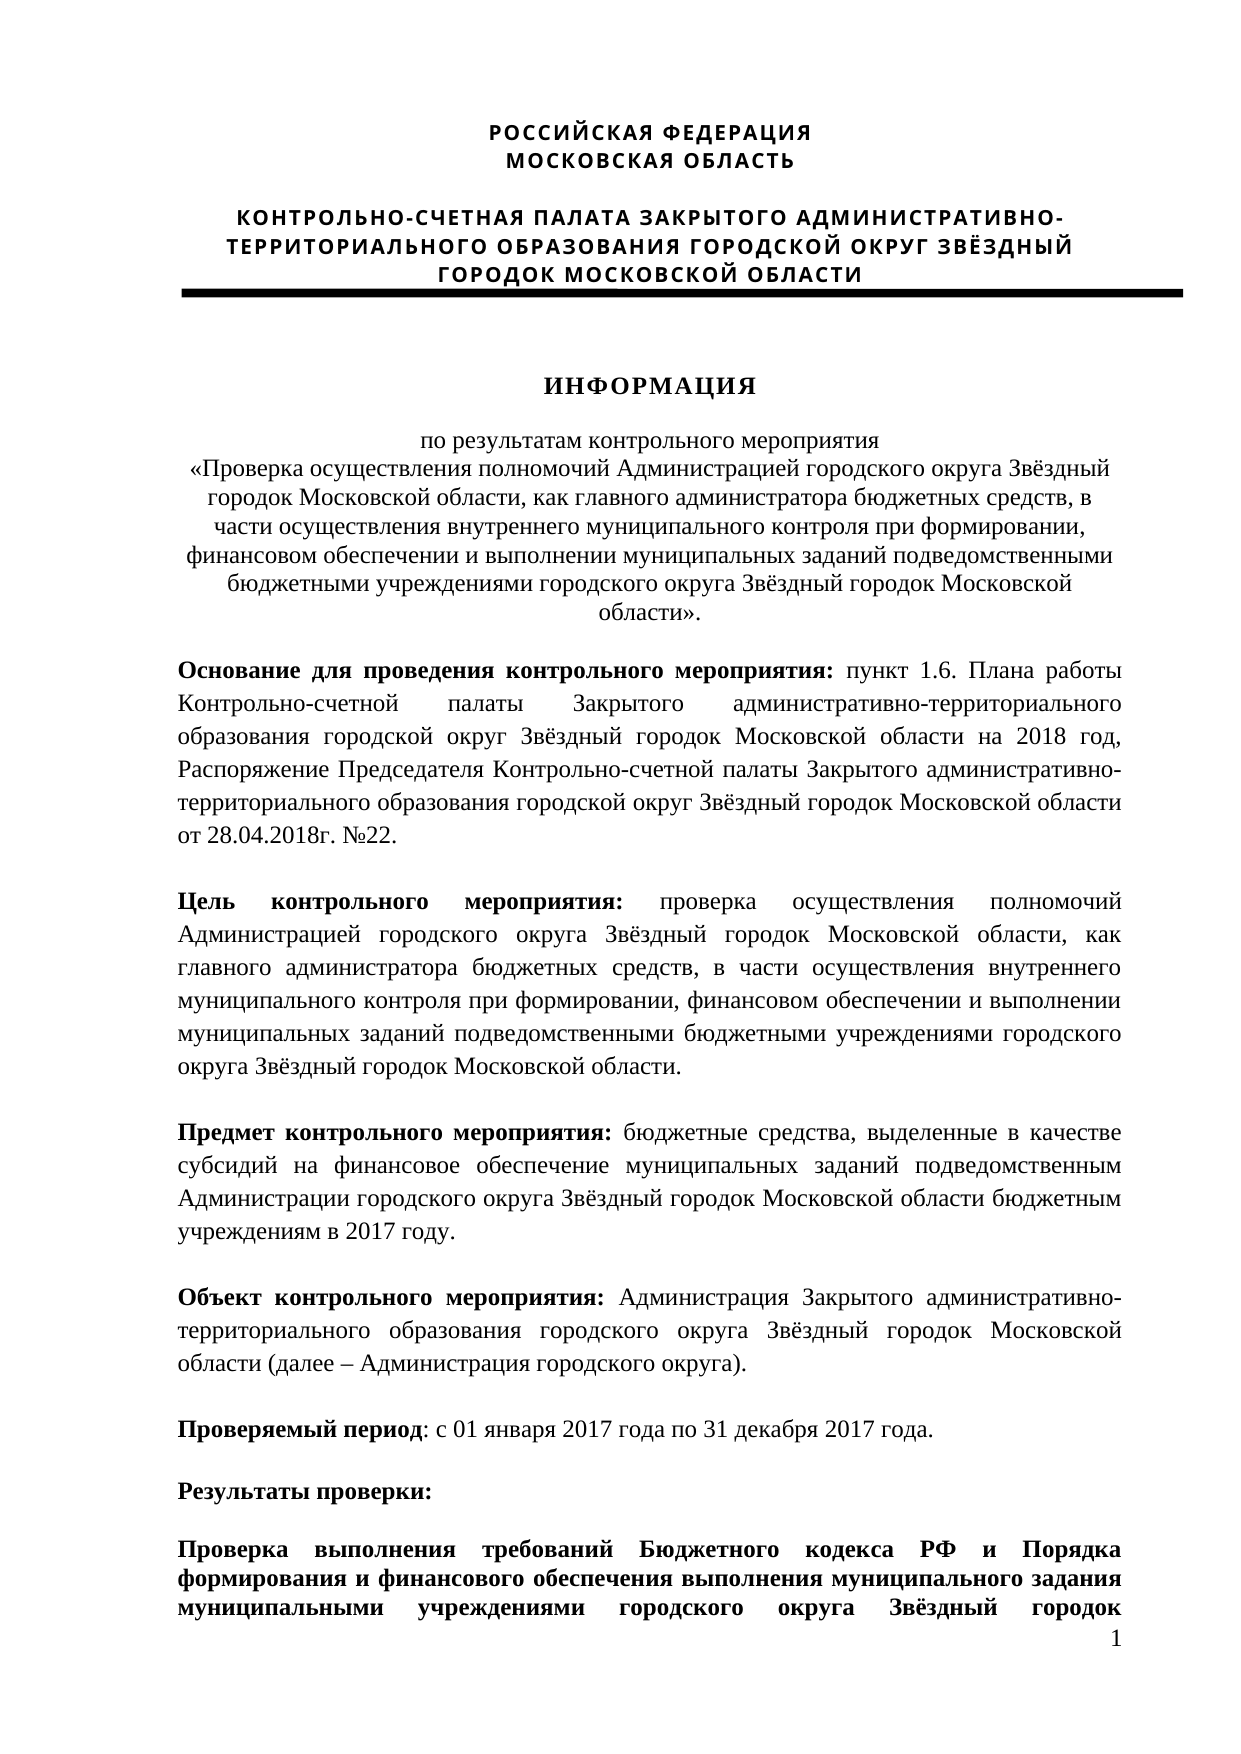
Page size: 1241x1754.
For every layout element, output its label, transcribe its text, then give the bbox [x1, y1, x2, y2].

text Результаты проверки: [177, 1476, 1122, 1505]
text ИНФОРМАЦИЯ [177, 371, 1122, 400]
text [177, 1534, 1122, 1621]
text Предмет контрольного мероприятия: бюджетные средства, выделенные в качестве субсидий на финансовое обеспечение муниципальных заданий подведомственным Администрации городского округа Звёздный городок Московской области бюджетным учреждениям в 2017 году. [177, 1117, 1122, 1245]
text КОНТРОЛЬНО-СЧЕТНАЯ ПАЛАТА ЗАКРЫТОГО АДМИНИСТРАТИВНО-ТЕРРИТОРИАЛЬНОГО ОБРАЗОВАНИЯ ГОРОДСКОЙ ОКРУГ ЗВЁЗДНЫЙ ГОРОДОК МОСКОВСКОЙ ОБЛАСТИ [177, 203, 1122, 289]
text Основание для проведения контрольного мероприятия: пункт 1.6. Плана работы Контрольно-счетной палаты Закрытого административно-территориального образования городской округ Звёздный городок Московской области на 2018 год, Распоряжение Председателя Контрольно-счетной палаты Закрытого административно-территориального образования городской округ Звёздный городок Московской области от 28.04.2018г. №22. [177, 655, 1122, 849]
text Проверяемый период: с 01 января 2017 года по 31 декабря 2017 года. [177, 1414, 1122, 1443]
text МОСКОВСКАЯ ОБЛАСТЬ [177, 147, 1122, 175]
text «Проверка осуществления полномочий Администрацией городского округа Звёздный городок Московской области, как главного администратора бюджетных средств, в части осуществления внутреннего муниципального контроля при формировании, финансовом обеспечении и выполнении муниципальных заданий подведомственными бюджетными учреждениями городского округа Звёздный городок Московской области». [177, 453, 1122, 626]
text РОССИЙСКАЯ ФЕДЕРАЦИЯ [177, 118, 1122, 147]
text Объект контрольного мероприятия: Администрация Закрытого административно-территориального образования городского округа Звёздный городок Московской области (далее – Администрация городского округа). [177, 1282, 1122, 1377]
text по результатам контрольного мероприятия [177, 425, 1122, 453]
text Цель контрольного мероприятия: проверка осуществления полномочий Администрацией городского округа Звёздный городок Московской области, как главного администратора бюджетных средств, в части осуществления внутреннего муниципального контроля при формировании, финансовом обеспечении и выполнении муниципальных заданий подведомственными бюджетными учреждениями городского округа Звёздный городок Московской области. [177, 886, 1122, 1080]
